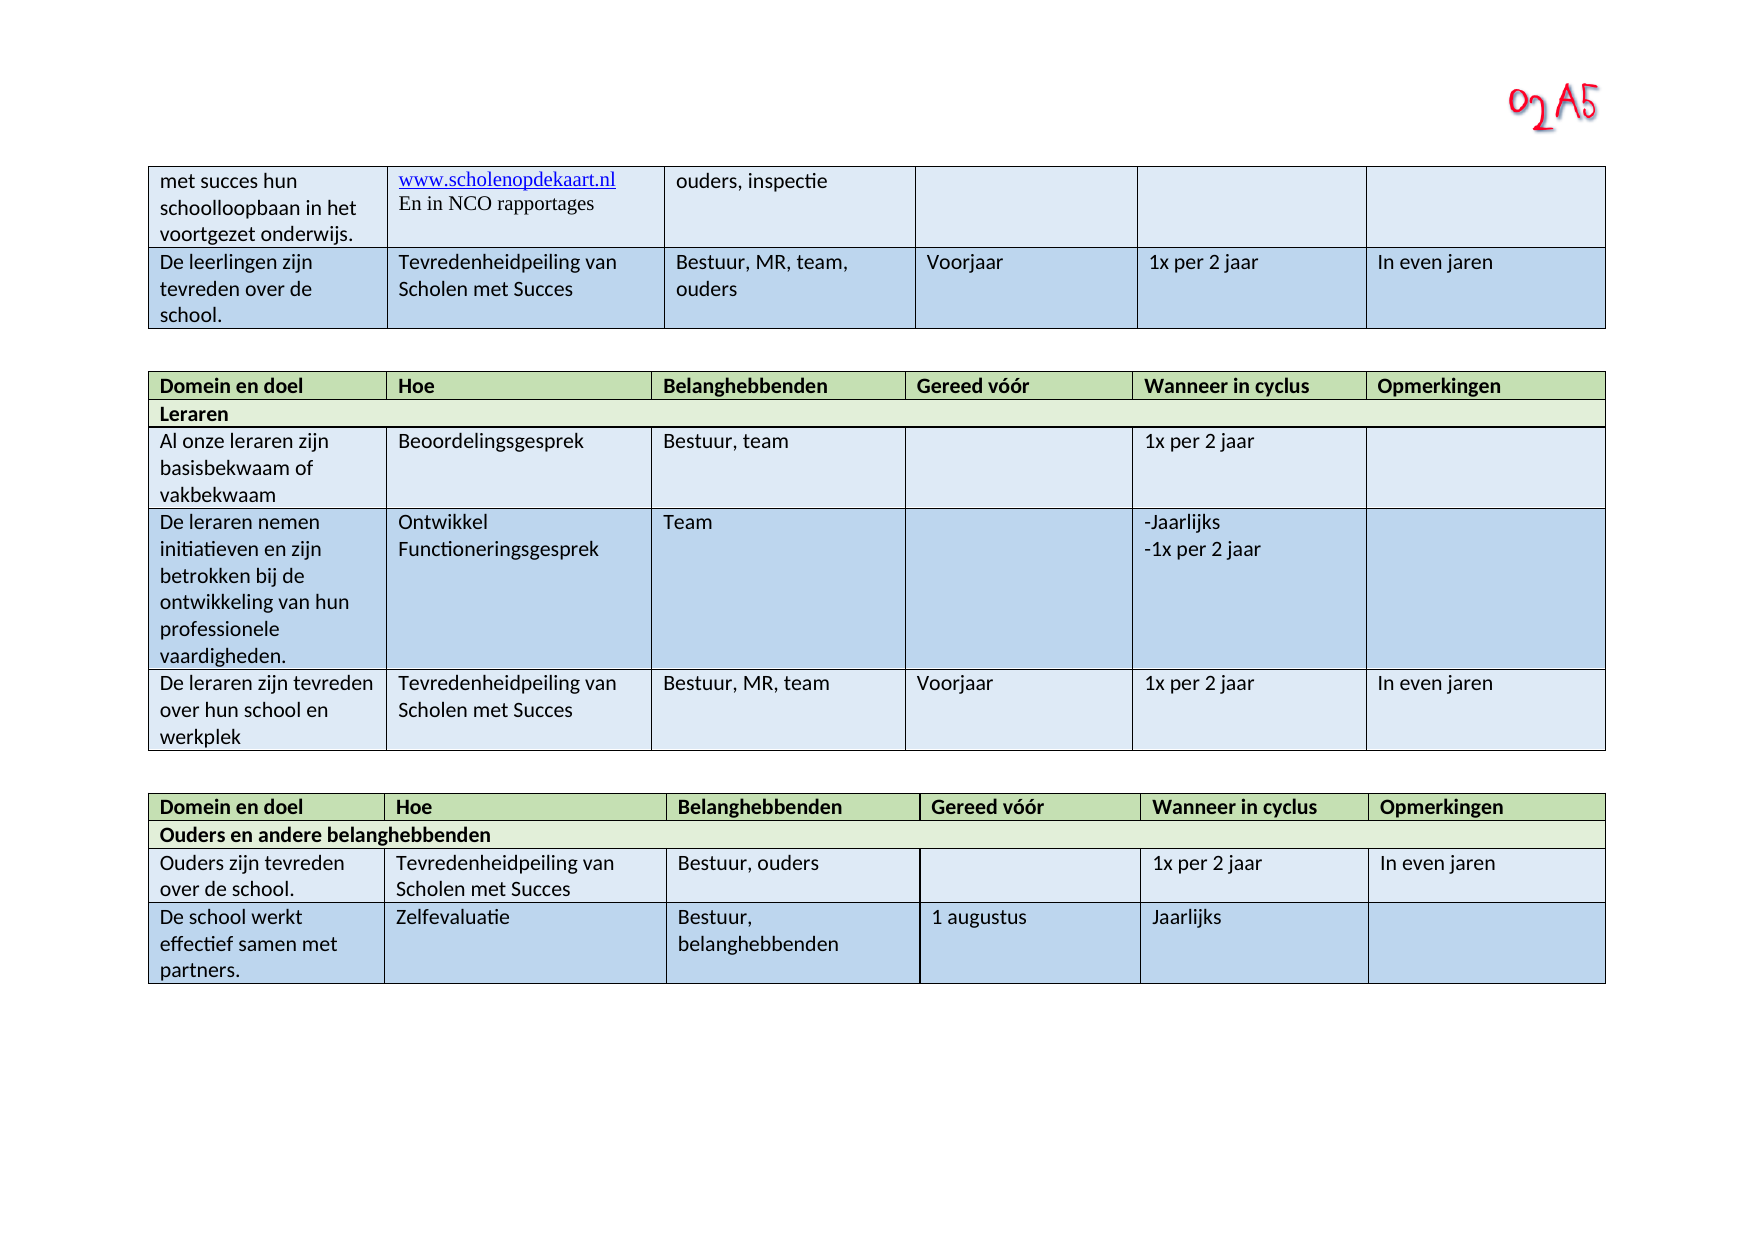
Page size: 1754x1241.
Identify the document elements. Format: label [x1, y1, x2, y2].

picture [1504, 75, 1607, 140]
